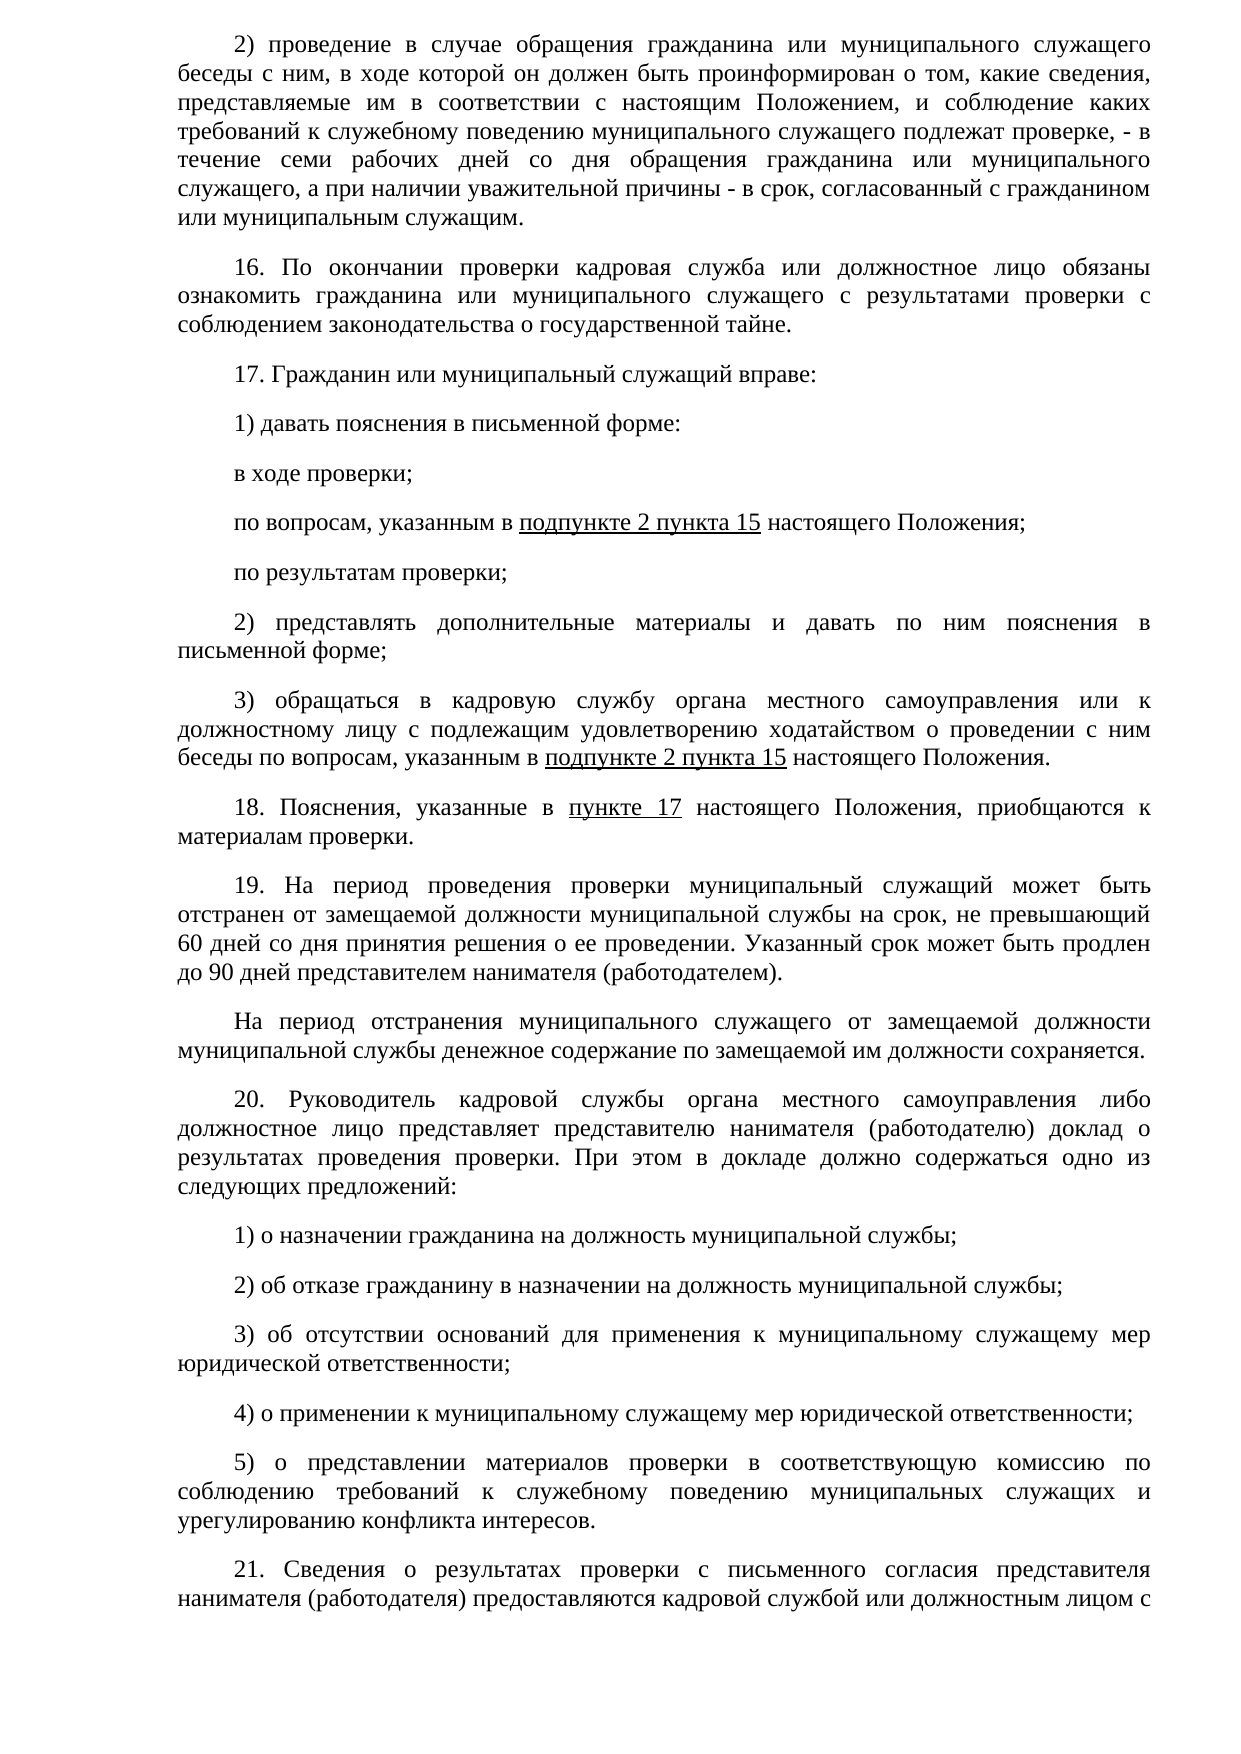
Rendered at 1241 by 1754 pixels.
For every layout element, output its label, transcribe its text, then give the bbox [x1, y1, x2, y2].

text по результатам проверки; [177, 557, 1152, 586]
text 19. На период проведения проверки муниципальный служащий может быть отстранен от замещаемой должности муниципальной службы на срок, не превышающий 60 дней со дня принятия решения о ее проведении. Указанный срок может быть продлен до 90 дней представителем нанимателя (работодателем). [177, 870, 1152, 985]
text 1) давать пояснения в письменной форме: [177, 408, 1152, 437]
text На период отстранения муниципального служащего от замещаемой должности муниципальной службы денежное содержание по замещаемой им должности сохраняется. [177, 1006, 1152, 1064]
text в ходе проверки; [177, 458, 1152, 487]
text по вопросам, указанным в подпункте 2 пункта 15 настоящего Положения; [177, 507, 1152, 536]
text 16. По окончании проверки кадровая служба или должностное лицо обязаны ознакомить гражданина или муниципального служащего с результатами проверки с соблюдением законодательства о государственной тайне. [177, 252, 1152, 338]
text 18. Пояснения, указанные в пункте 17 настоящего Положения, приобщаются к материалам проверки. [177, 792, 1152, 849]
text 5) о представлении материалов проверки в соответствующую комиссию по соблюдению требований к служебному поведению муниципальных служащих и урегулированию конфликта интересов. [177, 1447, 1152, 1534]
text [177, 1554, 1152, 1612]
text 2) представлять дополнительные материалы и давать по ним пояснения в письменной форме; [177, 607, 1152, 664]
text 2) проведение в случае обращения гражданина или муниципального служащего беседы с ним, в ходе которой он должен быть проинформирован о том, какие сведения, представляемые им в соответствии с настоящим Положением, и соблюдение каких требований к служебному поведению муниципального служащего подлежат проверке, - в течение семи рабочих дней со дня обращения гражданина или муниципального служащего, а при наличии уважительной причины - в срок, согласованный с гражданином или муниципальным служащим. [177, 29, 1152, 231]
text 2) об отказе гражданину в назначении на должность муниципальной службы; [177, 1270, 1152, 1299]
text 3) обращаться в кадровую службу органа местного самоуправления или к должностному лицу с подлежащим удовлетворению ходатайством о проведении с ним беседы по вопросам, указанным в подпункте 2 пункта 15 настоящего Положения. [177, 685, 1152, 771]
text 3) об отсутствии оснований для применения к муниципальному служащему мер юридической ответственности; [177, 1319, 1152, 1377]
text 4) о применении к муниципальному служащему мер юридической ответственности; [177, 1398, 1152, 1427]
text 1) о назначении гражданина на должность муниципальной службы; [177, 1220, 1152, 1249]
text 17. Гражданин или муниципальный служащий вправе: [177, 359, 1152, 387]
text 20. Руководитель кадровой службы органа местного самоуправления либо должностное лицо представляет представителю нанимателя (работодателю) доклад о результатах проведения проверки. При этом в докладе должно содержаться одно из следующих предложений: [177, 1084, 1152, 1199]
